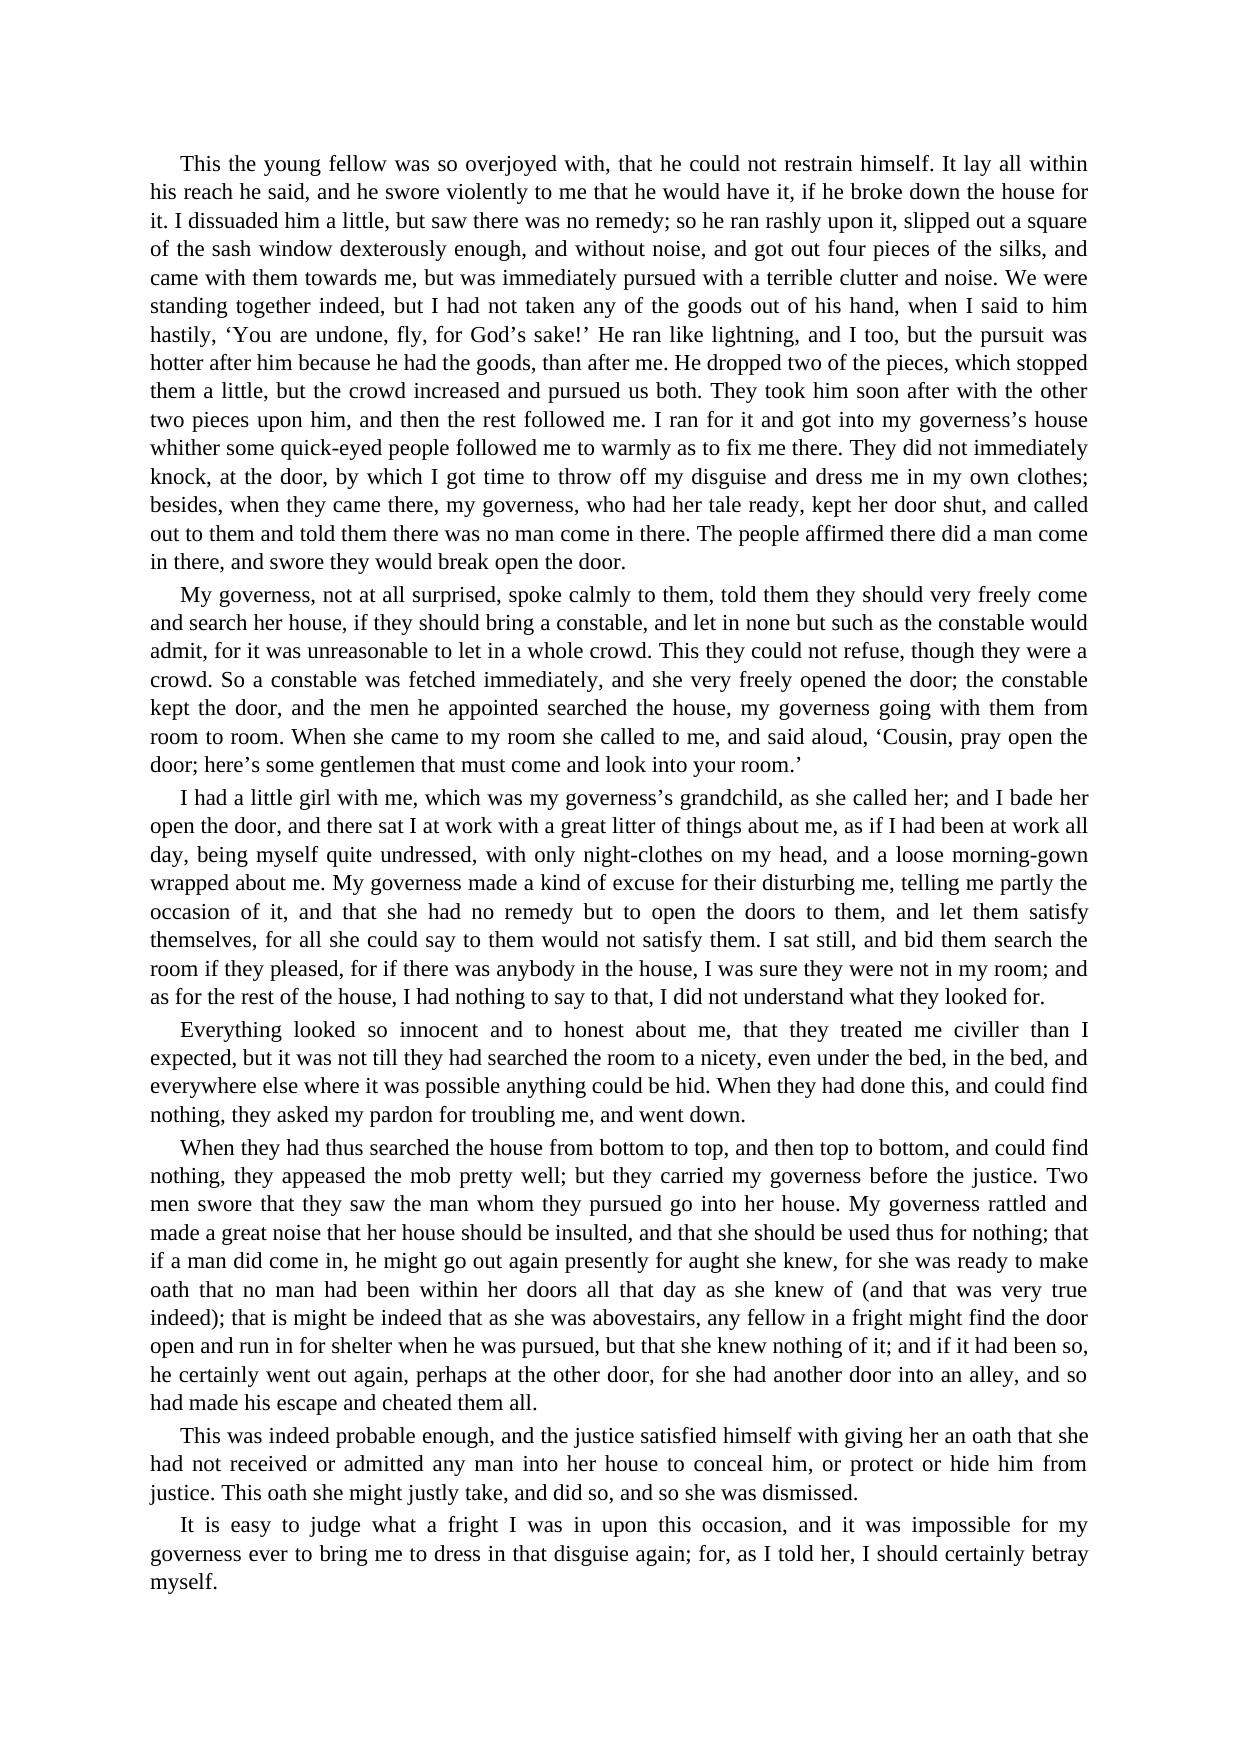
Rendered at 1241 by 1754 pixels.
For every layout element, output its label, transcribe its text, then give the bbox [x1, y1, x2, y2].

text It is easy to judge what a fright I was in upon this occasion, and it was impossible for my governess ever to bring me to dress in that disguise again; for, as I told her, I should certainly betray myself. [150, 1512, 1090, 1595]
text This the young fellow was so overjoyed with, that he could not restrain himself. It lay all within his reach he said, and he swore violently to me that he would have it, if he broke down the house for it. I dissuaded him a little, but saw there was no remedy; so he ran rashly upon it, slipped out a square of the sash window dexterously enough, and without noise, and got out four pieces of the silks, and came with them towards me, but was immediately pursued with a terrible clutter and noise. We were standing together indeed, but I had not taken any of the goods out of his hand, when I said to him hastily, ‘You are undone, fly, for God’s sake!’ He ran like lightning, and I too, but the pursuit was hotter after him because he had the goods, than after me. He dropped two of the pieces, which stopped them a little, but the crowd increased and pursued us both. They took him soon after with the other two pieces upon him, and then the rest followed me. I ran for it and got into my governess’s house whither some quick-eyed people followed me to warmly as to fix me there. They did not immediately knock, at the door, by which I got time to throw off my disguise and dress me in my own clothes; besides, when they came there, my governess, who had her tale ready, kept her door shut, and called out to them and told them there was no man come in there. The people affirmed there did a man come in there, and swore they would break open the door. [150, 150, 1090, 574]
text This was indeed probable enough, and the justice satisfied himself with giving her an oath that she had not received or admitted any man into her house to conceal him, or protect or hide him from justice. This oath she might justly take, and did so, and so she was dismissed. [150, 1422, 1090, 1505]
text Everything looked so innocent and to honest about me, that they treated me civiller than I expected, but it was not till they had searched the room to a nicety, even under the bed, in the bed, and everywhere else where it was possible anything could be hid. When they had done this, and could find nothing, they asked my pardon for troubling me, and went down. [150, 1016, 1090, 1127]
text I had a little girl with me, which was my governess’s grandchild, as she called her; and I bade her open the door, and there sat I at work with a great litter of things about me, as if I had been at work all day, being myself quite undressed, with only night-clothes on my head, and a loose morning-gown wrapped about me. My governess made a kind of excuse for their disturbing me, telling me partly the occasion of it, and that she had no remedy but to open the doors to them, and let them satisfy themselves, for all she could say to them would not satisfy them. I sat still, and bid them search the room if they pleased, for if there was anybody in the house, I was sure they were not in my room; and as for the rest of the house, I had nothing to say to that, I did not understand what they looked for. [150, 784, 1090, 1009]
text When they had thus searched the house from bottom to top, and then top to bottom, and could find nothing, they appeased the mob pretty well; but they carried my governess before the justice. Two men swore that they saw the man whom they pursued go into her house. My governess rattled and made a great noise that her house should be insulted, and that she should be used thus for nothing; that if a man did come in, he might go out again presently for aught she knew, for she was ready to make oath that no man had been within her doors all that day as she knew of (and that was very true indeed); that is might be indeed that as she was abovestairs, any fellow in a fright might find the door open and run in for shelter when he was pursued, but that she knew nothing of it; and if it had been so, he certainly went out again, perhaps at the other door, for she had another door into an alley, and so had made his escape and cheated them all. [150, 1133, 1090, 1416]
text My governess, not at all surprised, spoke calmly to them, told them they should very freely come and search her house, if they should bring a constable, and let in none but such as the constable would admit, for it was unreasonable to let in a whole crowd. This they could not refuse, though they were a crowd. So a constable was fetched immediately, and she very freely opened the door; the constable kept the door, and the men he appointed searched the house, my governess going with them from room to room. When she came to my room she called to me, and said aloud, ‘Cousin, pray open the door; here’s some gentlemen that must come and look into your room.’ [150, 581, 1090, 778]
